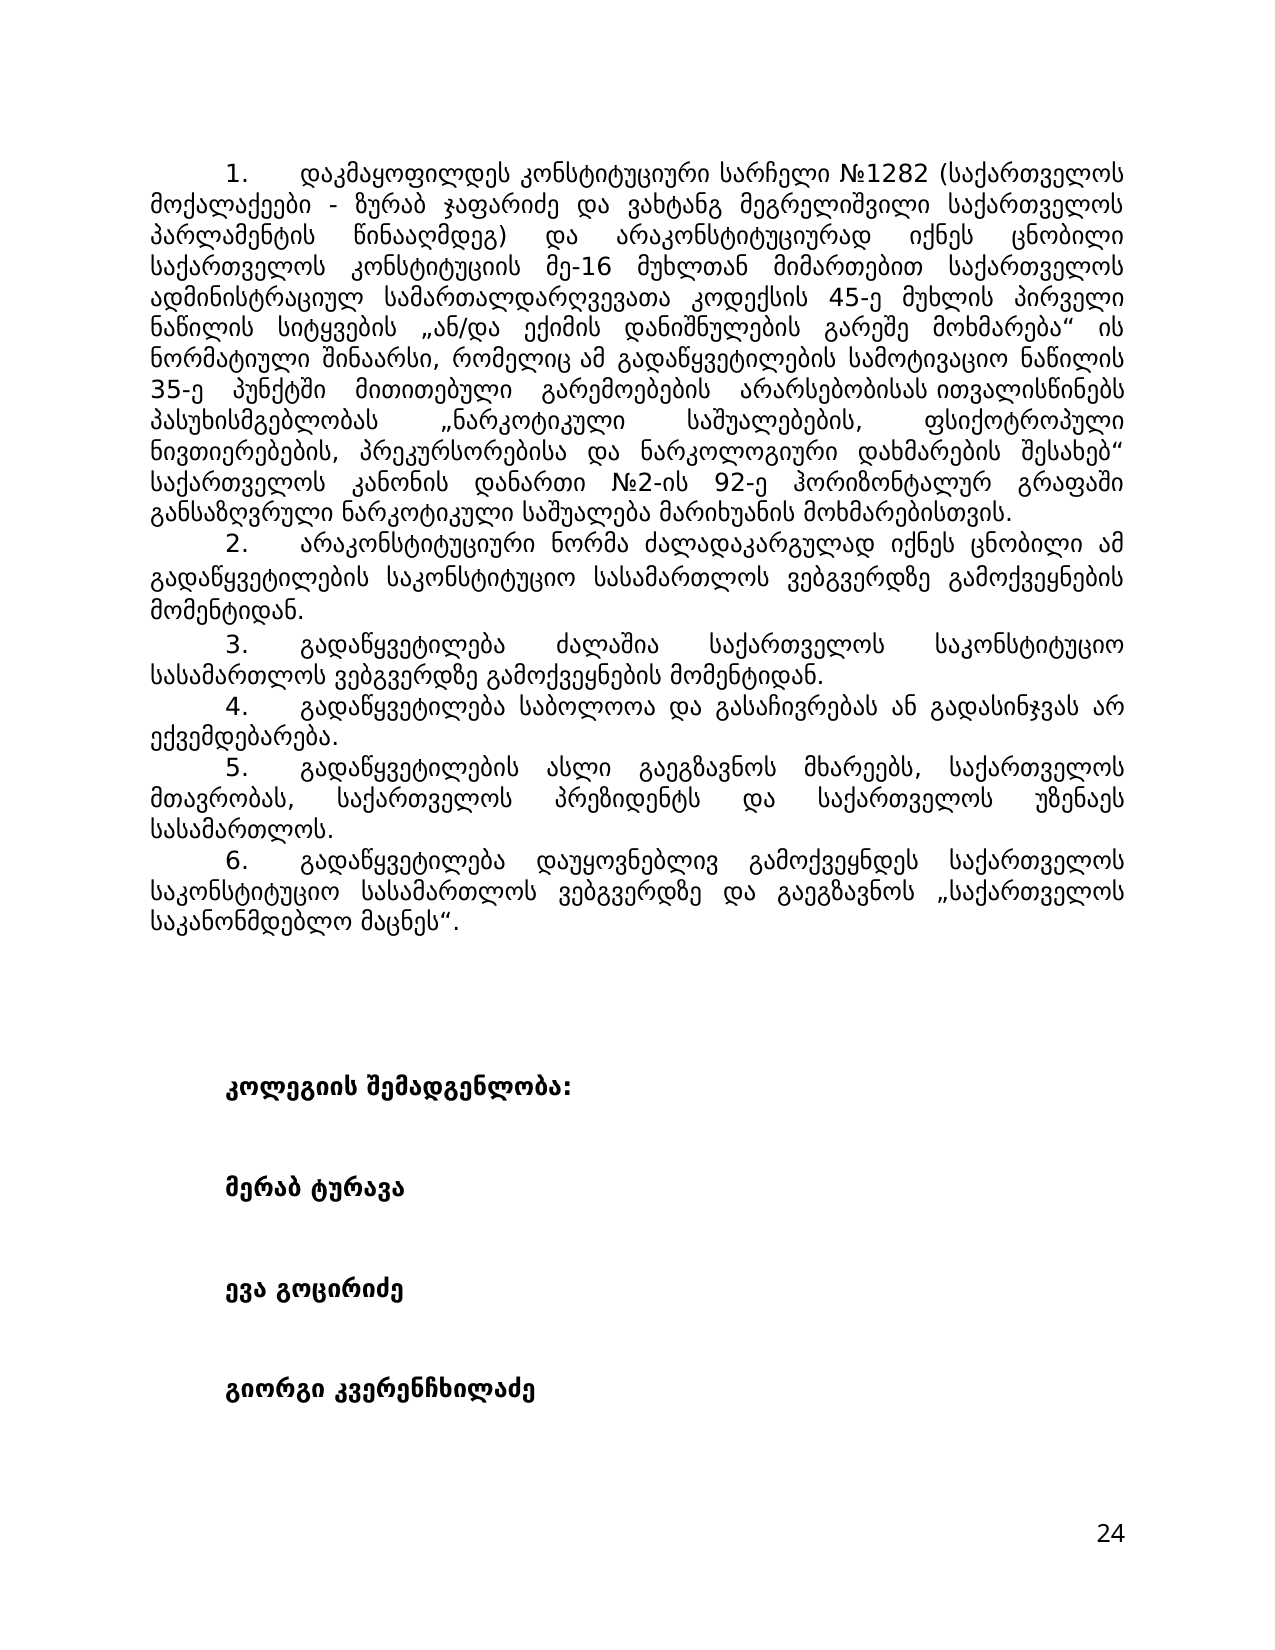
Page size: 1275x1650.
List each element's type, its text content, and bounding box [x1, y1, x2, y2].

text ევა გოცირიძე [150, 1274, 1125, 1303]
list გადაწყვეტილება დაუყოვნებლივ გამოქვეყნდეს საქართველოს საკონსტიტუციო სასამართლოს ვებგვერდზე და გაეგზავნოს „საქართველოს საკანონმდებლო მაცნეს“. [150, 846, 1125, 937]
list არაკონსტიტუციური ნორმა ძალადაკარგულად იქნეს ცნობილი ამ გადაწყვეტილების საკონსტიტუციო სასამართლოს ვებგვერდზე გამოქვეყნების მომენტიდან. [150, 529, 1125, 626]
text კოლეგიის შემადგენლობა: [150, 1072, 1125, 1102]
list გადაწყვეტილება ძალაშია საქართველოს საკონსტიტუციო სასამართლოს ვებგვერდზე გამოქვეყნების მომენტიდან. [150, 630, 1125, 690]
text გიორგი კვერენჩხილაძე [150, 1374, 1125, 1403]
list გადაწყვეტილება საბოლოოა და გასაჩივრებას ან გადასინჯვას არ ექვემდებარება. [150, 692, 1125, 752]
text მერაბ ტურავა [150, 1173, 1125, 1202]
list გადაწყვეტილების ასლი გაეგზავნოს მხარეებს, საქართველოს მთავრობას, საქართველოს პრეზიდენტს და საქართველოს უზენაეს სასამართლოს. [150, 753, 1125, 844]
list დაკმაყოფილდეს კონსტიტუციური სარჩელი №1282 (საქართველოს მოქალაქეები - ზურაბ ჯაფარიძე და ვახტანგ მეგრელიშვილი საქართველოს პარლამენტის წინააღმდეგ) და არაკონსტიტუციურად იქნეს ცნობილი საქართველოს კონსტიტუციის მე-16 მუხლთან მიმართებით საქართველოს ადმინისტრაციულ სამართალდარღვევათა კოდექსის 45-ე მუხლის პირველი ნაწილის სიტყვების „ან/და ექიმის დანიშნულების გარეშე მოხმარება“ ის ნორმატიული შინაარსი, რომელიც ამ გადაწყვეტილების სამოტივაციო ნაწილის 35-ე პუნქტში მითითებული გარემოებების არარსებობისას ითვალისწინებს პასუხისმგებლობას „ნარკოტიკული საშუალებების, ფსიქოტროპული ნივთიერებების, პრეკურსორებისა და ნარკოლოგიური დახმარების შესახებ“ საქართველოს კანონის დანართი №2-ის 92-ე ჰორიზონტალურ გრაფაში განსაზღვრული ნარკოტიკული საშუალება მარიხუანის მოხმარებისთვის. [150, 159, 1125, 528]
